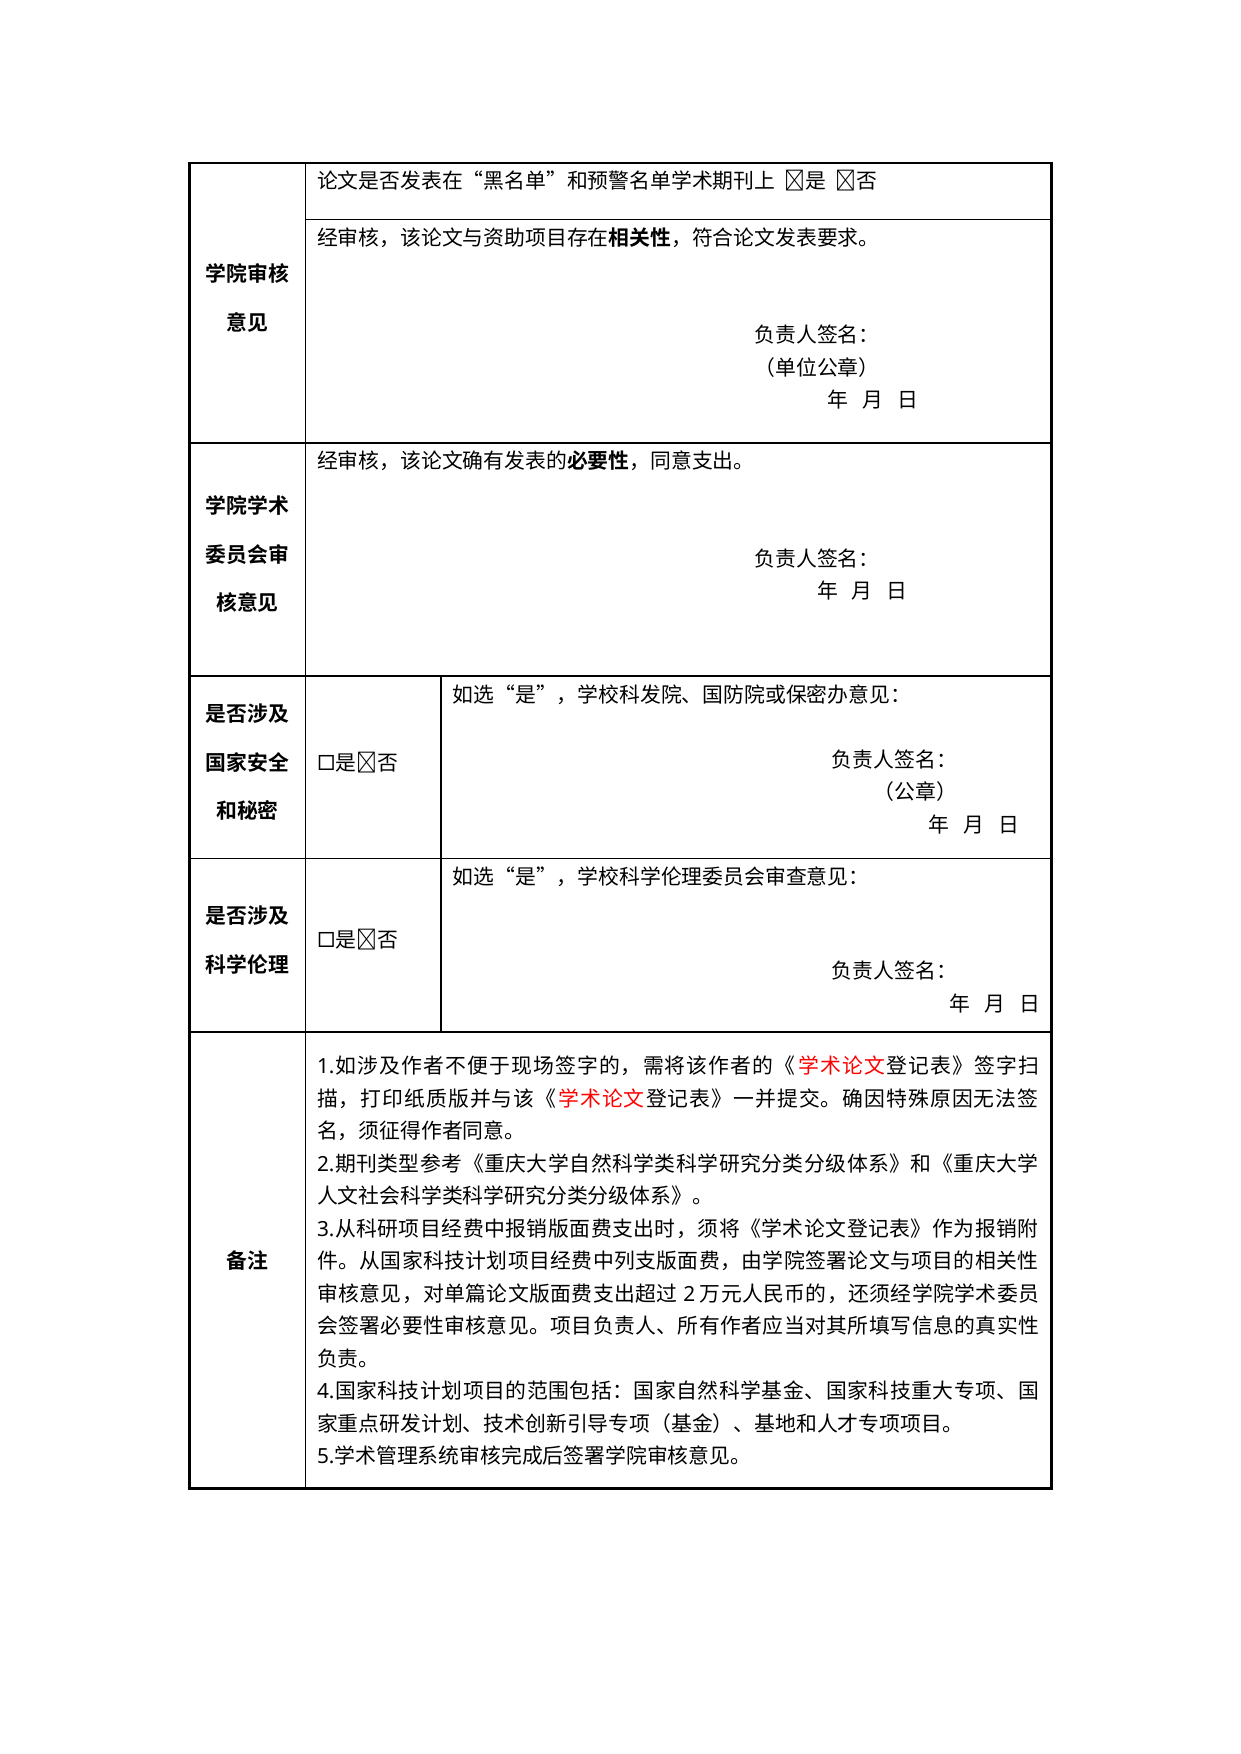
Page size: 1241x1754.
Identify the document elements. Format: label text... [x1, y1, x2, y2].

table_cell 经审核，该论文与资助项目存在相关性，符合论文发表要求。 负责人签名： （单位公章） 年 月 日 [306, 220, 1050, 442]
table_cell 学院审核意见 [191, 164, 305, 442]
table_cell 备注 [191, 1033, 305, 1487]
table_cell 是否涉及国家安全和秘密 [191, 677, 305, 858]
table_cell 学院学术委员会审核意见 [191, 444, 305, 675]
table_cell 是否 [306, 859, 440, 1031]
table_cell 如选“是”，学校科学伦理委员会审查意见： 负责人签名： 年 月 日 [442, 859, 1050, 1031]
table_cell 1.如涉及作者不便于现场签字的，需将该作者的《学术论文登记表》签字扫描，打印纸质版并与该《学术论文登记表》一并提交。确因特殊原因无法签名，须征得作者同意。 2.期刊类型参考《重庆大学自然科学类科学研究分类分级体系》和《重庆大学人文社会科学类科学研究分类分级体系》。 3.从科研项目经费中报销版面费支出时，须将《学术论文登记表》作为报销附件。从国家科技计划项目经费中列支版面费，由学院签署论文与项目的相关性审核意见，对单篇论文版面费支出超过2万元人民币的，还须经学院学术委员会签署必要性审核意见。项目负责人、所有作者应当对其所填写信息的真实性负责。 4.国家科技计划项目的范围包括：国家自然科学基金、国家科技重大专项、国家重点研发计划、技术创新引导专项（基金）、基地和人才专项项目。 5.学术管理系统审核完成后签署学院审核意见。 [306, 1033, 1050, 1487]
table_cell 是否涉及科学伦理 [191, 859, 305, 1031]
table_cell 经审核，该论文确有发表的必要性，同意支出。 负责人签名： 年 月 日 [306, 444, 1050, 675]
table_cell 是否 [306, 677, 440, 858]
table_cell 论文是否发表在“黑名单”和预警名单学术期刊上 是 否 [306, 164, 1050, 218]
table_cell 如选“是”，学校科发院、国防院或保密办意见： 负责人签名： （公章） 年 月 日 [442, 677, 1050, 858]
